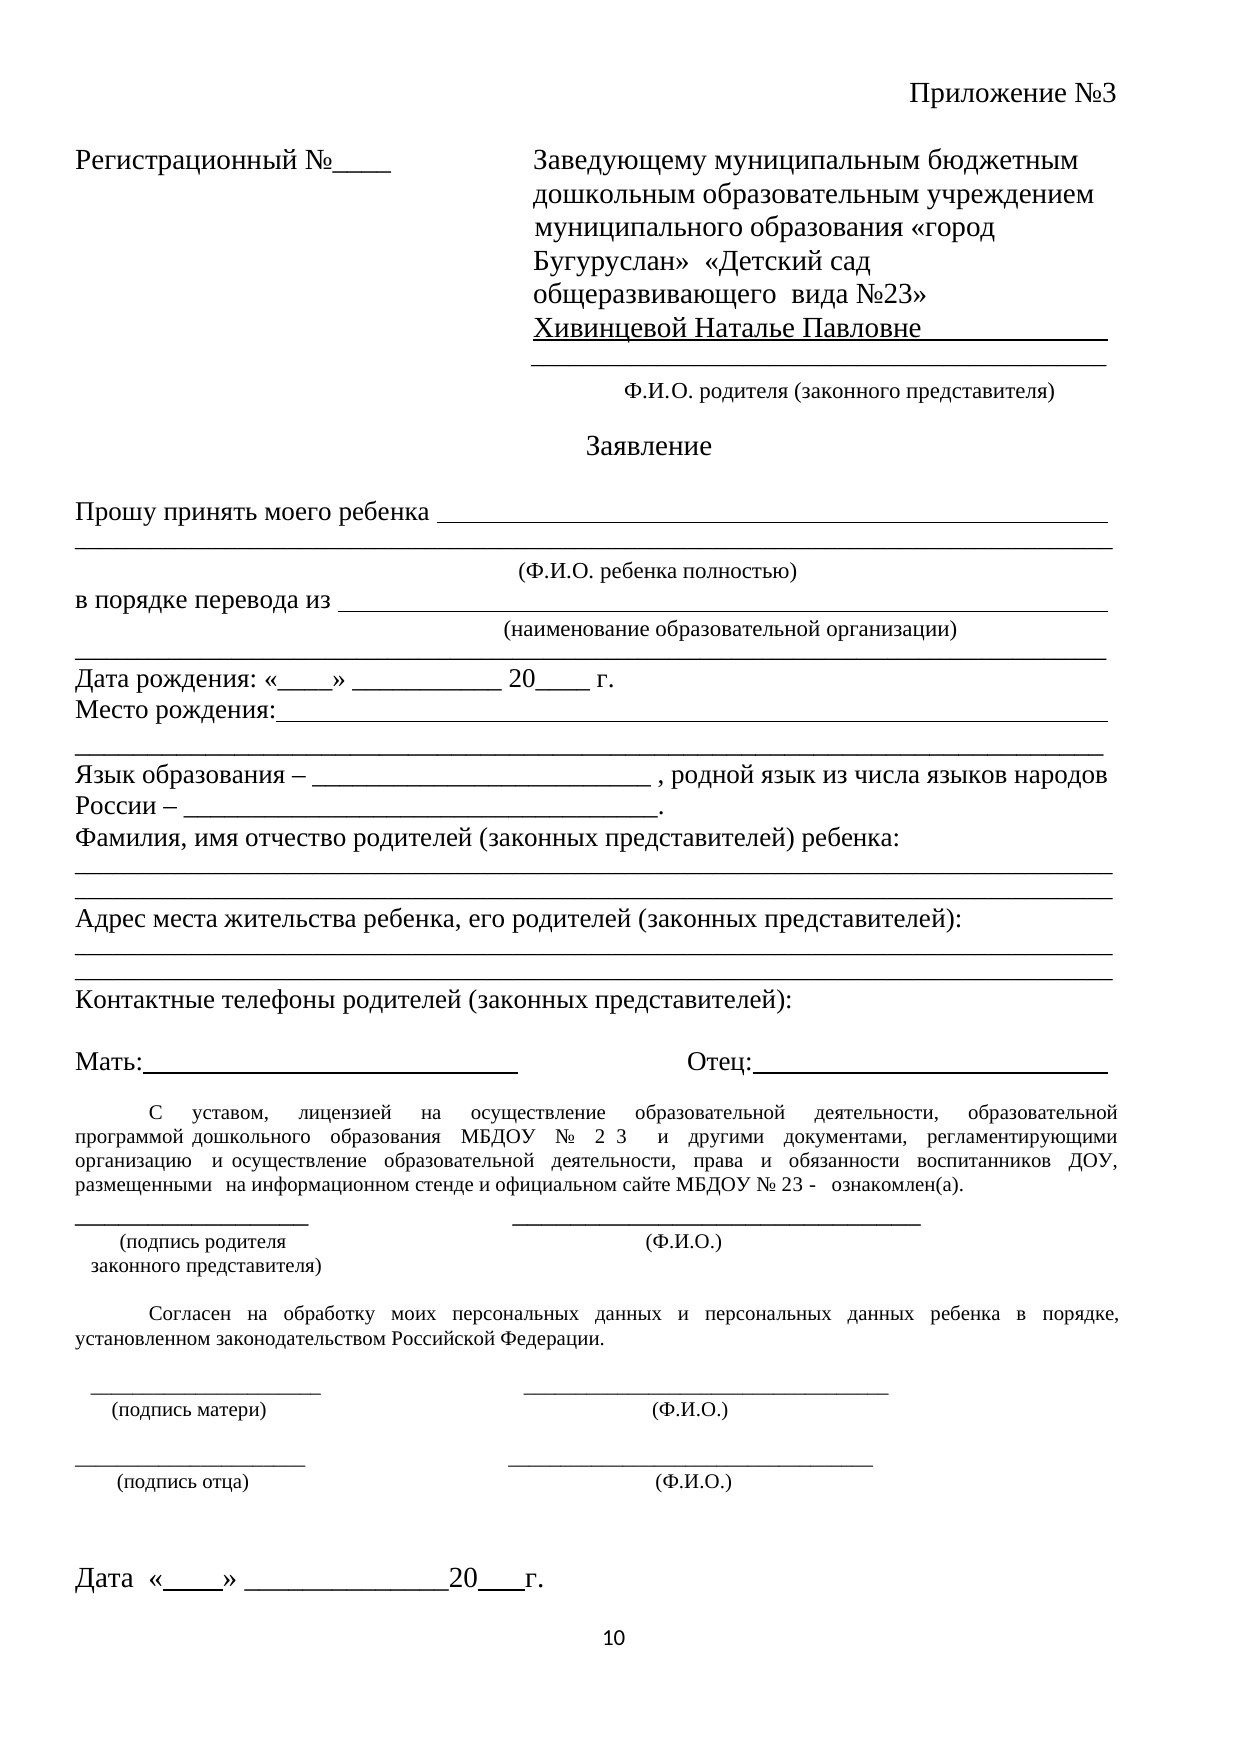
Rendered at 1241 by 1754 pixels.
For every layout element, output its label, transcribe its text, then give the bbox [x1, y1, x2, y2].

text Дата рождения: «____» ___________ 20____ г. [75, 662, 1154, 693]
text _______________________________________________________________________ [75, 725, 1154, 758]
text Место рождения: [75, 694, 1154, 725]
text ___________________________________________________________________________________ [75, 933, 1152, 958]
text муниципального образования «город Бугуруслан» «Детский сад общеразвивающего вида №23» [75, 209, 1117, 310]
text ___________________________________________________________________________________________________ [75, 641, 1152, 662]
text (наименование образовательной организации) [503, 614, 1154, 641]
text ___________________________________________________________________________________ [75, 877, 1152, 902]
text Мать: Отец: [75, 1045, 1154, 1076]
text С уставом, лицензией на осуществление образовательной деятельности, образовательной программой дошкольного образования МБДОУ № 23 и другими документами, регламентирующими организацию и осуществление образовательной деятельности, права и обязанности воспитанников ДОУ, размещенными на информационном стенде и официальном сайте МБДОУ № 23 - ознакомлен(а). [75, 1100, 1118, 1196]
text (подпись отца) (Ф.И.О.) [75, 1469, 892, 1493]
text ______________________ ___________________________________ [75, 1373, 892, 1397]
text (Ф.И.О. ребенка полностью) [518, 557, 1154, 583]
text Регистрационный №____ Заведующему муниципальным бюджетным дошкольным образовательным учреждением [75, 142, 1117, 209]
text Дата « » ______________20 г. [75, 1560, 1154, 1594]
text Хивинцевой Наталье Павловне [533, 310, 1154, 344]
text ___________________________________________________________________________________ [75, 526, 1152, 551]
text Прошу принять моего ребенка [75, 495, 1154, 526]
text Приложение №3 [909, 75, 1154, 109]
text Адрес места жительства ребенка, его родителей (законных представителей): [75, 902, 1154, 933]
text (подпись матери) (Ф.И.О.) [75, 1397, 892, 1421]
text ___________________________________________________________________________________ [75, 852, 1152, 877]
text ______________________ ___________________________________ [75, 1445, 892, 1469]
text законного представителя) [75, 1253, 1154, 1277]
text России – ___________________________________. [75, 789, 1152, 821]
text Фамилия, имя отчество родителей (законных представителей) ребенка: [75, 821, 1154, 852]
text ___________________________________________________________________________________ [75, 958, 1152, 983]
text ________________ ____________________________ (подпись родителя (Ф.И.О.) [75, 1196, 928, 1253]
text Согласен на обработку моих персональных данных и персональных данных ребенка в порядке, установленном законодательством Российской Федерации. [75, 1301, 1121, 1349]
text ______________________________________________ [75, 344, 1152, 369]
text Контактные телефоны родителей (законных представителей): [75, 983, 1154, 1014]
text Язык образования – _________________________ , родной язык из числа языков народов [75, 758, 1152, 789]
text в порядке перевода из [75, 583, 1154, 614]
text Ф.И.О. родителя (законного представителя) [75, 377, 1152, 403]
text Заявление [586, 428, 1154, 461]
